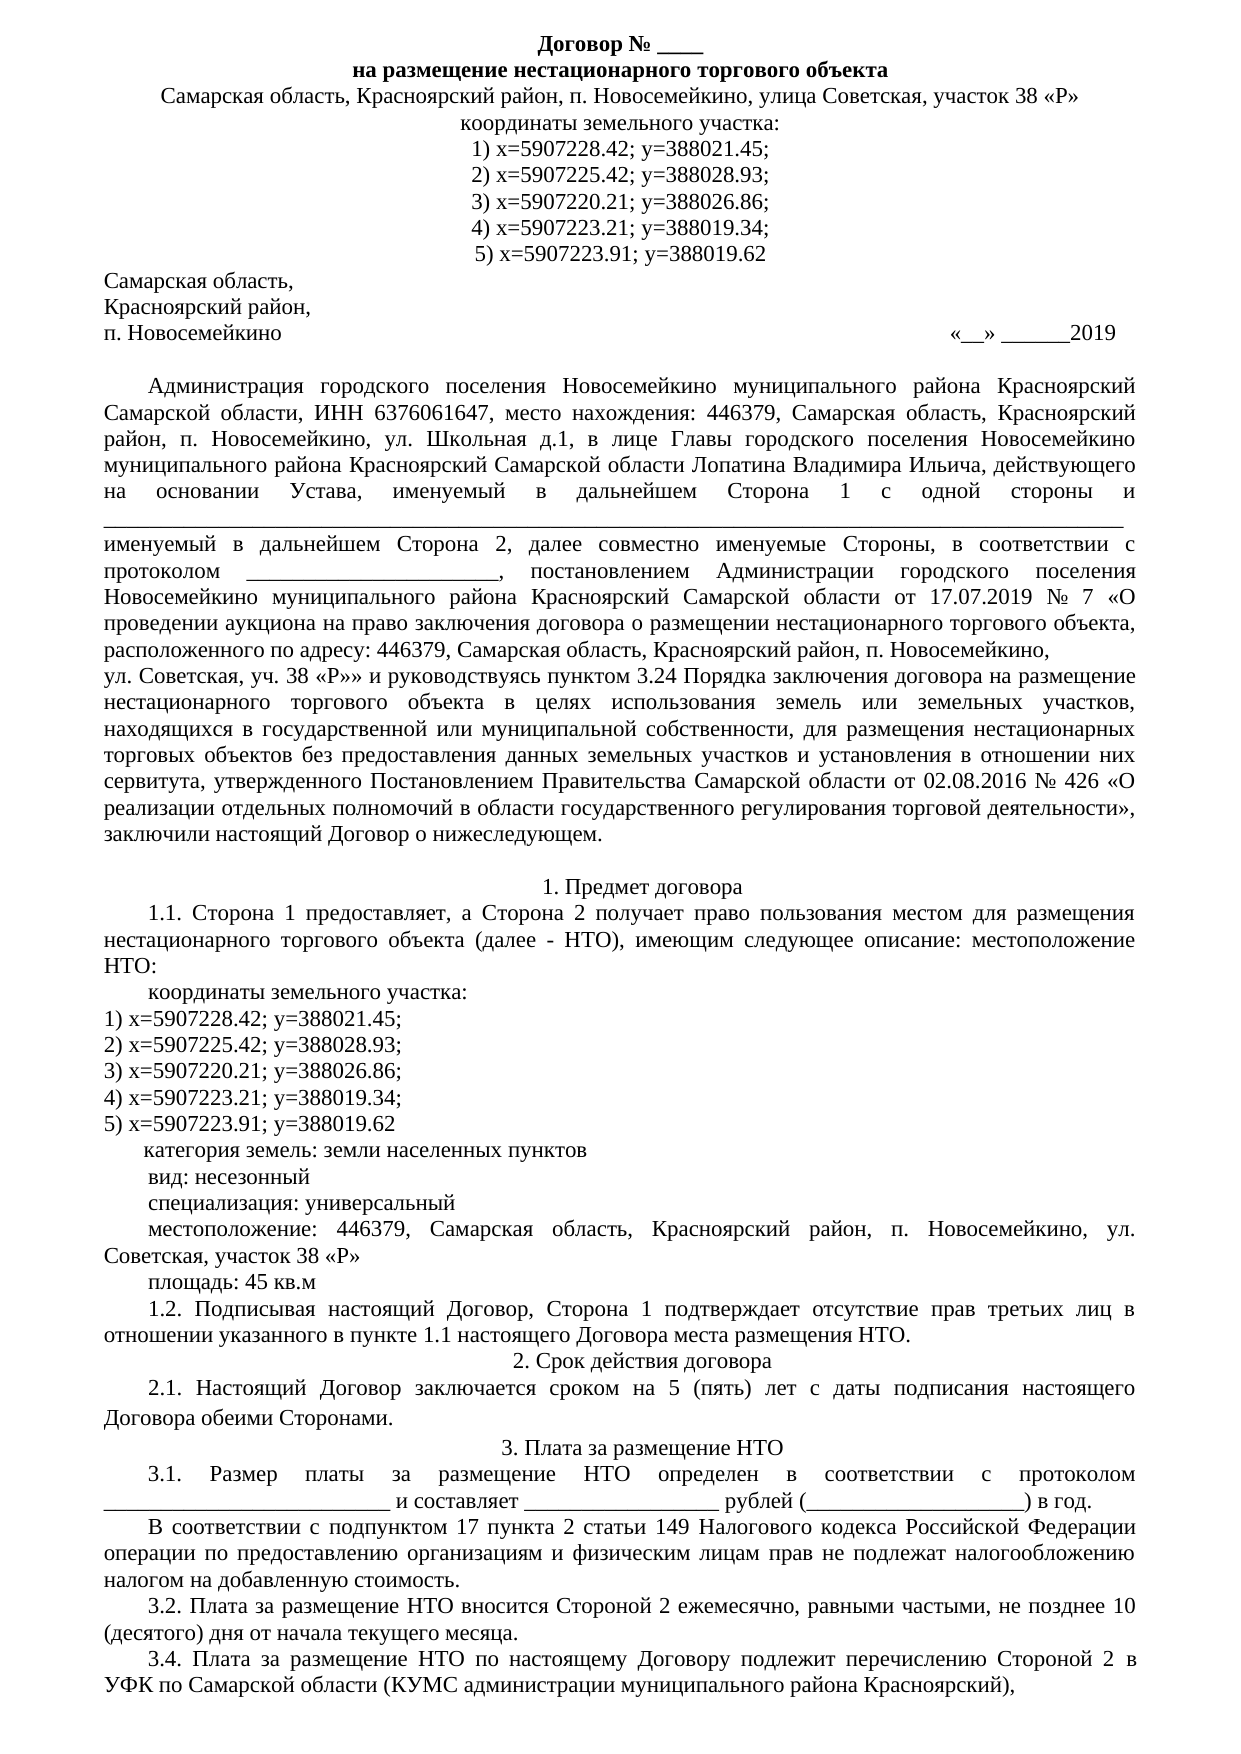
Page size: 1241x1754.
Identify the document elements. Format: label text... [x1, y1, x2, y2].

text Самарская область, Красноярский район, п. Новосемейкино, улица Советская, участок 38 «Р» [103, 82, 1137, 109]
list координаты земельного участка: [103, 978, 1137, 1005]
list местоположение: 446379, Самарская область, Красноярский район, п. Новосемейкино, ул. Советская, участок 38 «Р» [103, 1216, 1137, 1268]
list 5) х=5907223.91; у=388019.62 [103, 1110, 1137, 1136]
text В соответствии с подпунктом 17 пункта 2 статьи 149 Налогового кодекса Российской Федерации операции по предоставлению организациям и физическим лицам прав не подлежат налогообложению налогом на добавленную стоимость. [103, 1513, 1137, 1592]
list специализация: универсальный [103, 1189, 1137, 1216]
list 2. Срок действия договора [103, 1347, 1137, 1374]
list 4) х=5907223.21; у=388019.34; [103, 1084, 1137, 1110]
list п. Новосемейкино «__» ______2019 [103, 319, 1137, 346]
list категория земель: земли населенных пунктов [103, 1136, 1137, 1163]
list 1.1. Сторона 1 предоставляет, а Сторона 2 получает право пользования местом для размещения нестационарного торгового объекта (далее - НТО), имеющим следующее описание: местоположение НТО: [103, 899, 1137, 978]
list 2) х=5907225.42; у=388028.93; [103, 1031, 1137, 1057]
list 1) х=5907228.42; у=388021.45; [103, 1005, 1137, 1031]
text ул. Советская, уч. 38 «Р»» и руководствуясь пунктом 3.24 Порядка заключения договора на размещение нестационарного торгового объекта в целях использования земель или земельных участков, находящихся в государственной или муниципальной собственности, для размещения нестационарных торговых объектов без предоставления данных земельных участков и установления в отношении них сервитута, утвержденного Постановлением Правительства Самарской области от 02.08.2016 № 426 «О реализации отдельных полномочий в области государственного регулирования торговой деятельности», заключили настоящий Договор о нижеследующем. [103, 662, 1137, 847]
list 3) х=5907220.21; у=388026.86; [103, 188, 1137, 214]
list 3. Плата за размещение НТО [103, 1434, 1137, 1460]
list 3) х=5907220.21; у=388026.86; [103, 1057, 1137, 1084]
list 1.2. Подписывая настоящий Договор, Сторона 1 подтверждает отсутствие прав третьих лиц в отношении указанного в пункте 1.1 настоящего Договора места размещения НТО. [103, 1294, 1137, 1347]
list 5) х=5907223.91; у=388019.62 [103, 240, 1137, 267]
list 1) х=5907228.42; у=388021.45; [103, 135, 1137, 161]
list Красноярский район, [103, 293, 1137, 319]
text 3.2. Плата за размещение НТО вносится Стороной 2 ежемесячно, равными частыми, не позднее 10 (десятого) дня от начала текущего месяца. [103, 1592, 1137, 1645]
list Самарская область, [103, 267, 1137, 293]
text 3.4. Плата за размещение НТО по настоящему Договору подлежит перечислению Стороной 2 в УФК по Самарской области (КУМС администрации муниципального района Красноярский), [103, 1645, 1137, 1698]
list Администрация городского поселения Новосемейкино муниципального района Красноярский Самарской области, ИНН 6376061647, место нахождения: 446379, Самарская область, Красноярский район, п. Новосемейкино, ул. Школьная д.1, в лице Главы городского поселения Новосемейкино муниципального района Красноярский Самарской области Лопатина Владимира Ильича, действующего на основании Устава, именуемый в дальнейшем Сторона 1 с одной стороны и _________________________________________________________________________________________ именуемый в дальнейшем Сторона 2, далее совместно именуемые Стороны, в соответствии с протоколом ______________________, постановлением Администрации городского поселения Новосемейкино муниципального района Красноярский Самарской области от 17.07.2019 № 7 «О проведении аукциона на право заключения договора о размещении нестационарного торгового объекта, расположенного по адресу: 446379, Самарская область, Красноярский район, п. Новосемейкино, [103, 372, 1137, 662]
list Договор № ____ на размещение нестационарного торгового объекта [103, 29, 1137, 82]
list 1. Предмет договора [103, 873, 1137, 899]
list 4) х=5907223.21; у=388019.34; [103, 214, 1137, 240]
text 2.1. Настоящий Договор заключается сроком на 5 (пять) лет с даты подписания настоящего Договора обеими Сторонами. [103, 1374, 1137, 1430]
text 3.1. Размер платы за размещение НТО определен в соответствии с протоколом _________________________ и составляет _________________ рублей (___________________) в год. [103, 1460, 1137, 1513]
list площадь: 45 кв.м [103, 1268, 1137, 1294]
list 2) х=5907225.42; у=388028.93; [103, 161, 1137, 188]
text координаты земельного участка: [103, 109, 1137, 135]
list вид: несезонный [103, 1163, 1137, 1189]
